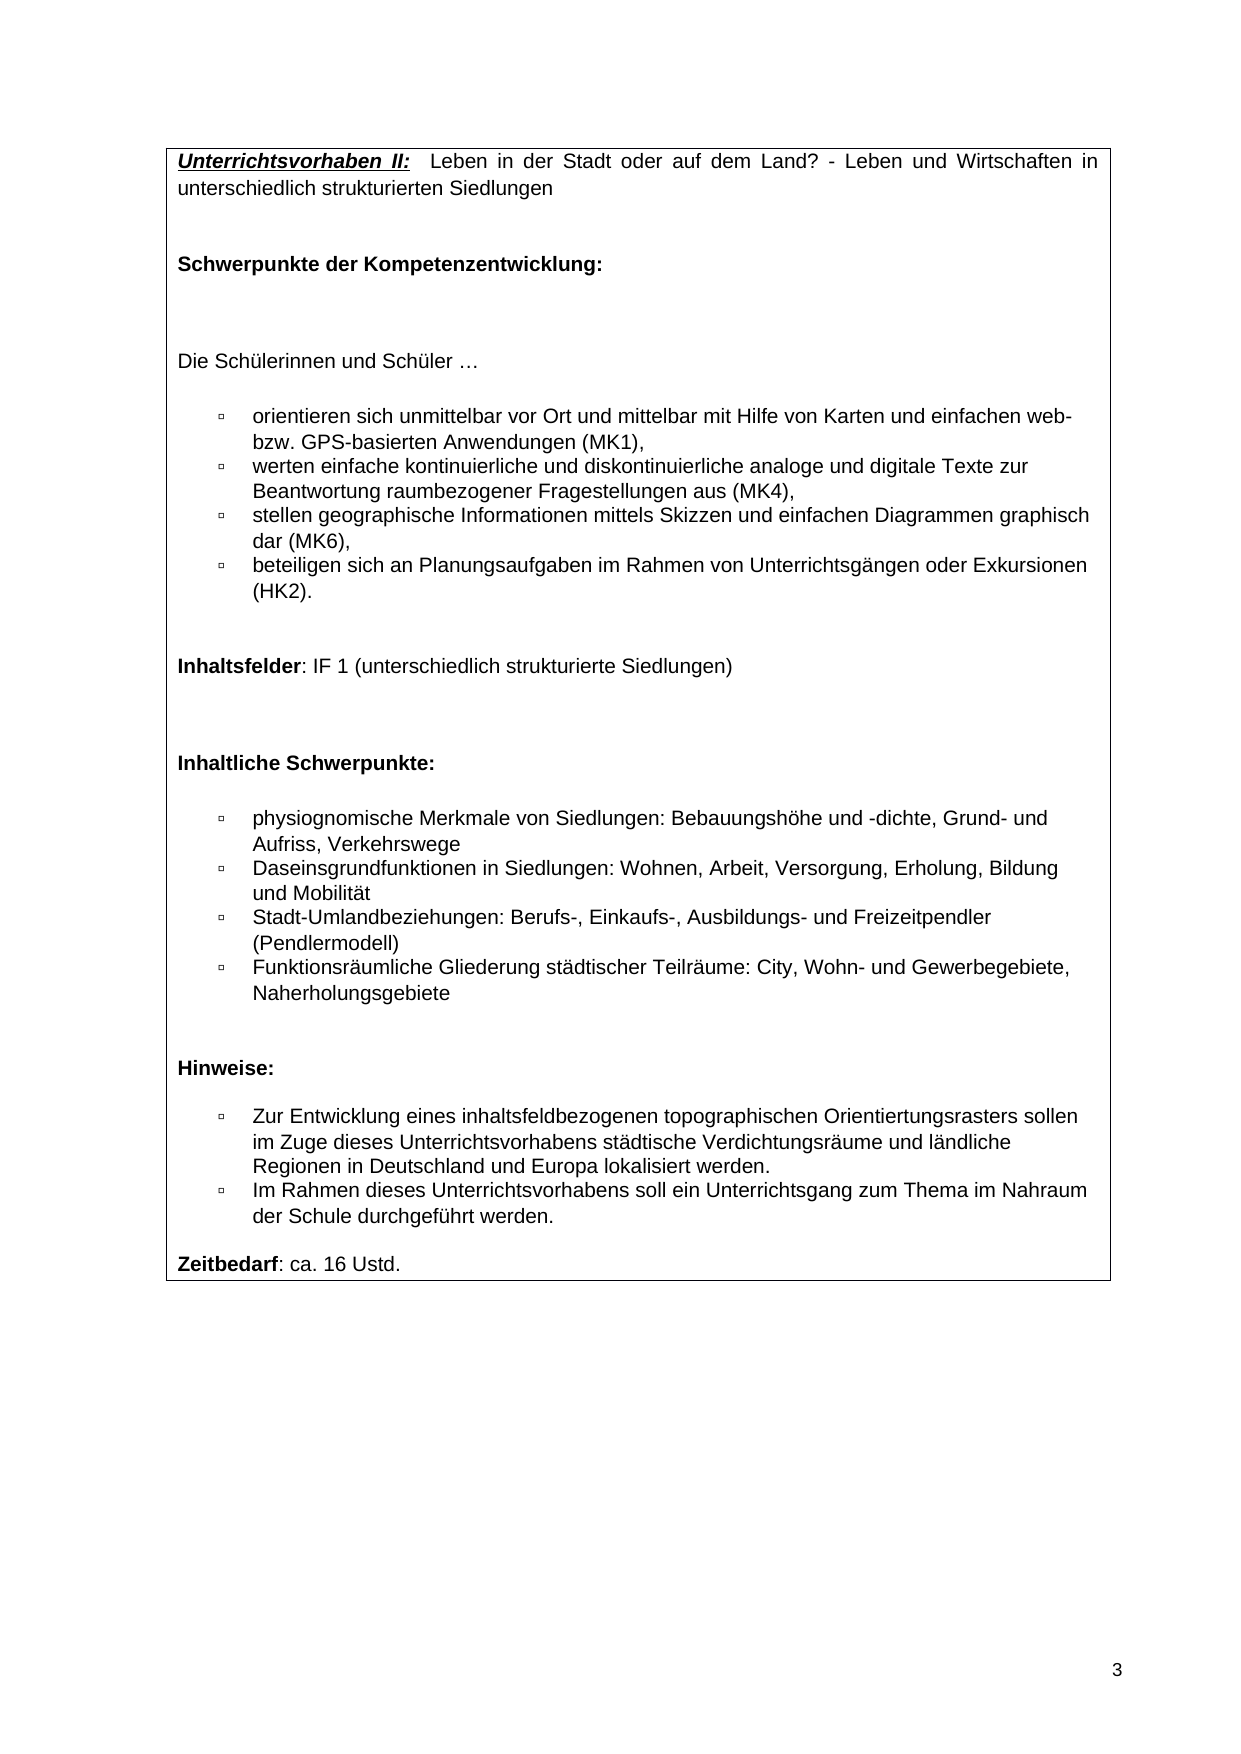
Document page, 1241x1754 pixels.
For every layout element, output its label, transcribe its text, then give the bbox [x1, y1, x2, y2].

table_header Unterrichtsvorhaben II: Leben in der Stadt oder auf dem Land? - Leben und Wirtschaften in unterschiedlich strukturierten Siedlungen Schwerpunkte der Kompetenzentwicklung: Die Schülerinnen und Schüler … orientieren sich unmittelbar vor Ort und mittelbar mit Hilfe von Karten und einfachen web- bzw. GPS-basierten Anwendungen (MK1), werten einfache kontinuierliche und diskontinuierliche analoge und digitale Texte zur Beantwortung raumbezogener Fragestellungen aus (MK4), stellen geographische Informationen mittels Skizzen und einfachen Diagrammen graphisch dar (MK6), beteiligen sich an Planungsaufgaben im Rahmen von Unterrichtsgängen oder Exkursionen (HK2). Inhaltsfelder: IF 1 (unterschiedlich strukturierte Siedlungen) Inhaltliche Schwerpunkte: physiognomische Merkmale von Siedlungen: Bebauungshöhe und -dichte, Grund- und Aufriss, Verkehrswege Daseinsgrundfunktionen in Siedlungen: Wohnen, Arbeit, Versorgung, Erholung, Bildung und Mobilität Stadt-Umlandbeziehungen: Berufs-, Einkaufs-, Ausbildungs- und Freizeitpendler (Pendlermodell) Funktionsräumliche Gliederung städtischer Teilräume: City, Wohn- und Gewerbegebiete, Naherholungsgebiete Hinweise: Zur Entwicklung eines inhaltsfeldbezogenen topographischen Orientiertungsrasters sollen im Zuge dieses Unterrichtsvorhabens städtische Verdichtungsräume und ländliche Regionen in Deutschland und Europa lokalisiert werden. Im Rahmen dieses Unterrichtsvorhabens soll ein Unterrichtsgang zum Thema im Nahraum der Schule durchgeführt werden. Zeitbedarf: ca. 16 Ustd. [167, 149, 1110, 1279]
